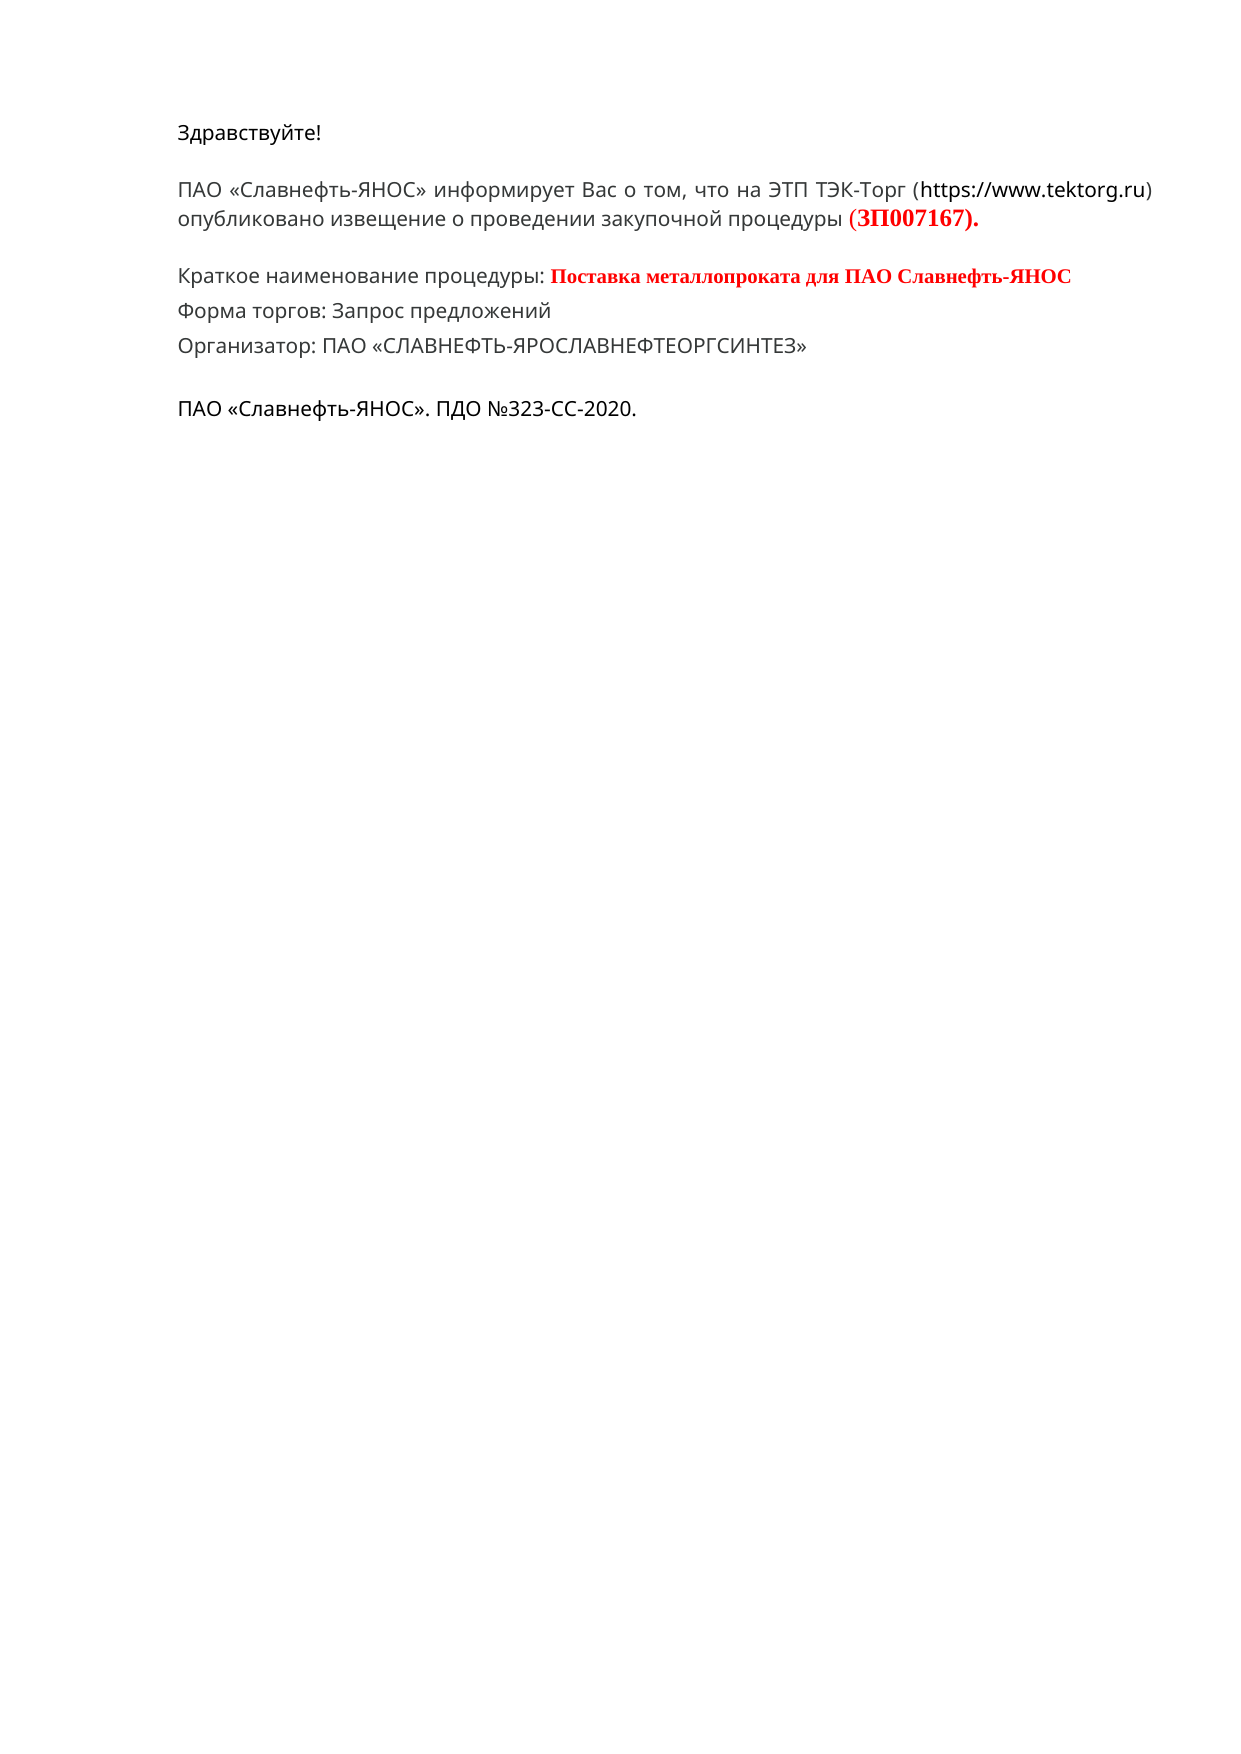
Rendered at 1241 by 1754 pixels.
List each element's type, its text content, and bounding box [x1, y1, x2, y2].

text Организатор: ПАО «СЛАВНЕФТЬ-ЯРОСЛАВНЕФТЕОРГСИНТЕЗ» [177, 331, 1152, 359]
text Форма торгов: Запрос предложений [177, 296, 1152, 324]
text Здравствуйте! [177, 118, 1152, 147]
text ПАО «Славнефть-ЯНОС». ПДО №323-СС-2020. [177, 394, 1152, 422]
text ПАО «Славнефть-ЯНОС» информирует Вас о том, что на ЭТП ТЭК-Торг (https://www.tektorg.ru) опубликовано извещение о проведении закупочной процедуры (ЗП007167). [177, 175, 1152, 233]
text Краткое наименование процедуры: Поставка металлопроката для ПАО Славнефть-ЯНОС [177, 261, 1152, 290]
